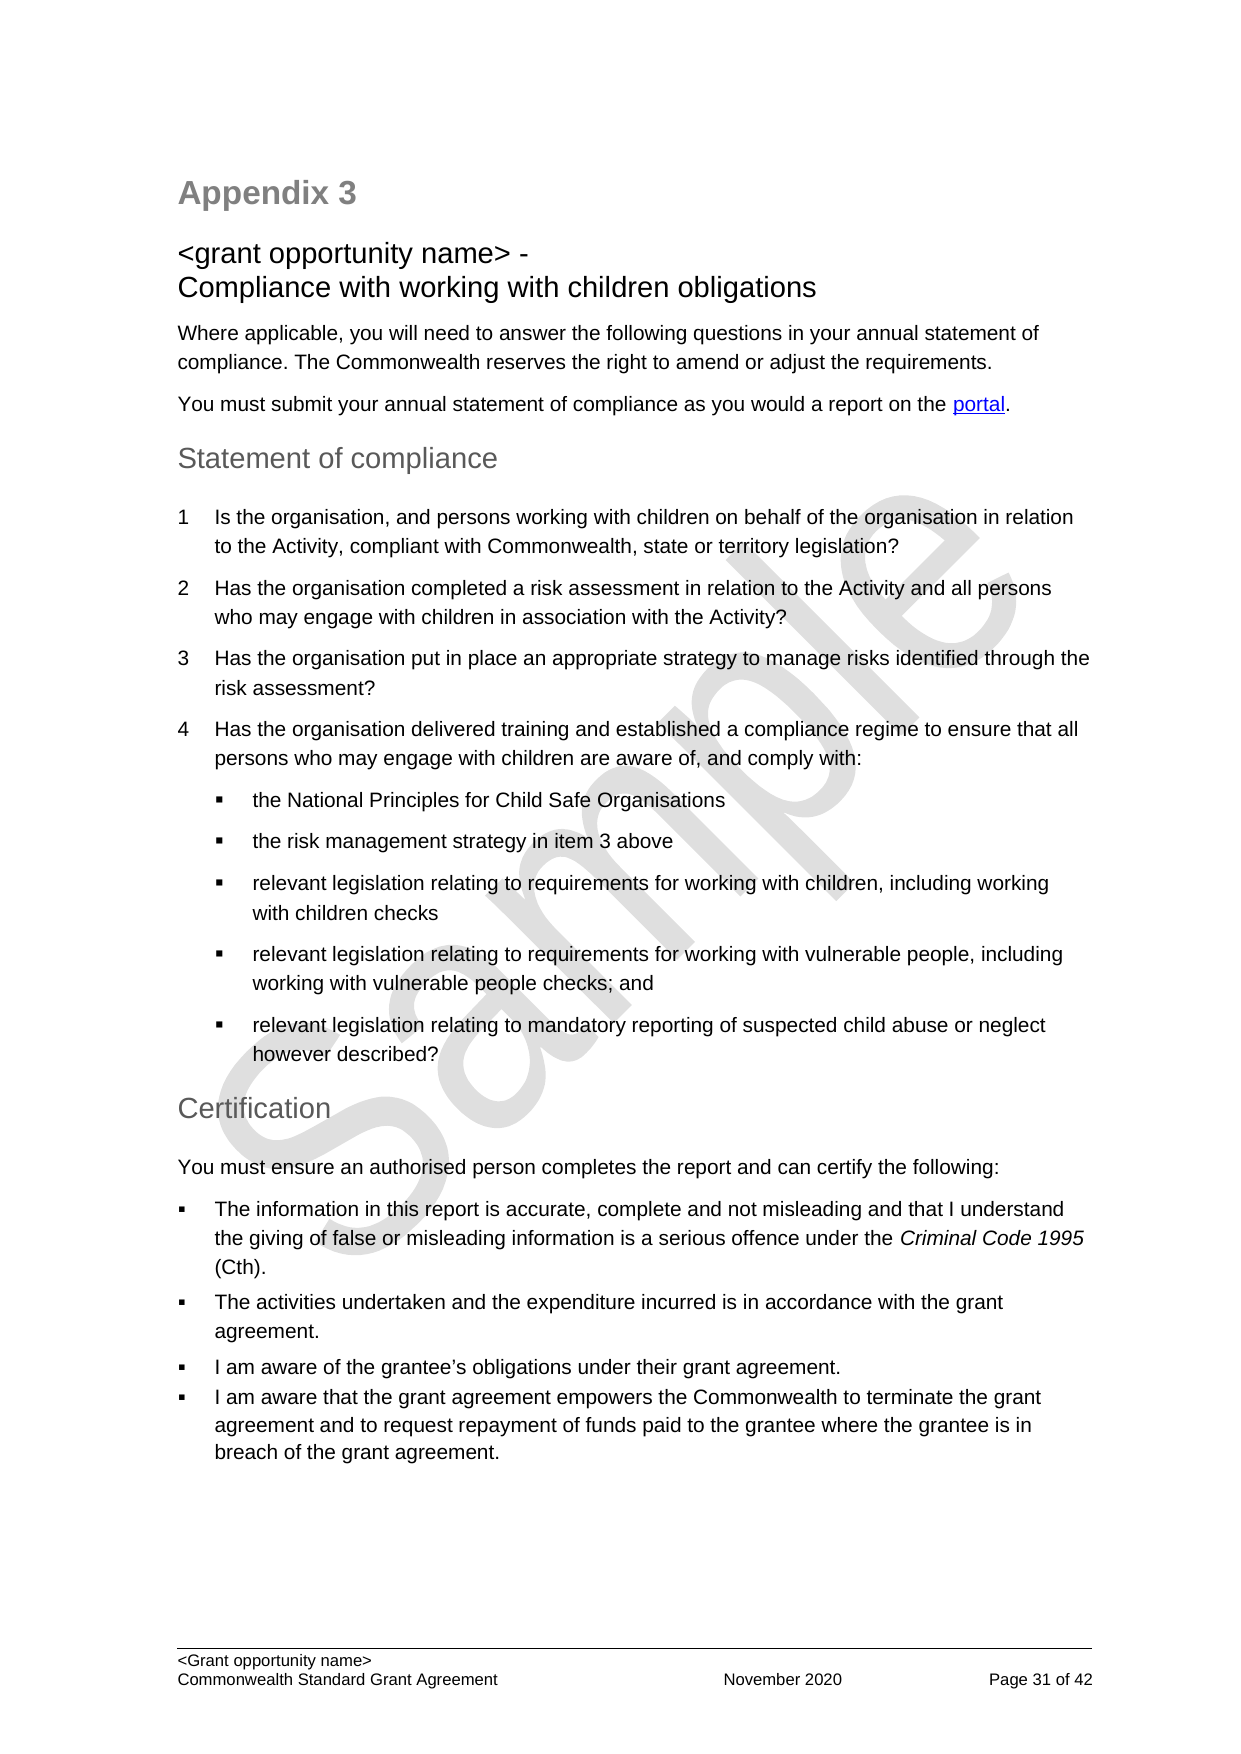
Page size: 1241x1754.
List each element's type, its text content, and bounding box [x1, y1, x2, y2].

list Is the organisation, and persons working with children on behalf of the organisation in relation to the Activity, compliant with Commonwealth, state or territory legislation? [177, 499, 1092, 558]
subtitle <grant opportunity name> - Compliance with working with children obligations [177, 236, 1092, 303]
list The information in this report is accurate, complete and not misleading and that I understand the giving of false or misleading information is a serious offence under the Criminal Code 1995 (Cth). [177, 1191, 1092, 1279]
subtitle Certification [177, 1091, 1092, 1124]
list relevant legislation relating to requirements for working with children, including working with children checks [214, 866, 1092, 924]
list I am aware that the grant agreement empowers the Commonwealth to terminate the grant agreement and to request repayment of funds paid to the grantee where the grantee is in breach of the grant agreement. [177, 1385, 1092, 1464]
list Has the organisation completed a risk assessment in relation to the Activity and all persons who may engage with children in association with the Activity? [177, 570, 1092, 628]
list Has the organisation delivered training and established a compliance regime to ensure that all persons who may engage with children are aware of, and comply with: [177, 712, 1092, 770]
text You must submit your annual statement of compliance as you would a report on the portal. [177, 387, 1092, 416]
list the risk management strategy in item 3 above [214, 824, 1092, 853]
list I am aware of the grantee’s obligations under their grant agreement. [177, 1349, 1092, 1379]
subtitle Statement of compliance [177, 441, 1092, 474]
subtitle Appendix 3 [177, 173, 1092, 211]
text Where applicable, you will need to answer the following questions in your annual statement of compliance. The Commonwealth reserves the right to amend or adjust the requirements. [177, 316, 1092, 374]
list The activities undertaken and the expenditure incurred is in accordance with the grant agreement. [177, 1285, 1092, 1343]
text You must ensure an authorised person completes the report and can certify the following: [177, 1149, 1092, 1179]
list Has the organisation put in place an appropriate strategy to manage risks identified through the risk assessment? [177, 641, 1092, 699]
list the National Principles for Child Safe Organisations [214, 783, 1092, 812]
list relevant legislation relating to mandatory reporting of suspected child abuse or neglect however described? [214, 1008, 1092, 1066]
list relevant legislation relating to requirements for working with vulnerable people, including working with vulnerable people checks; and [214, 937, 1092, 995]
